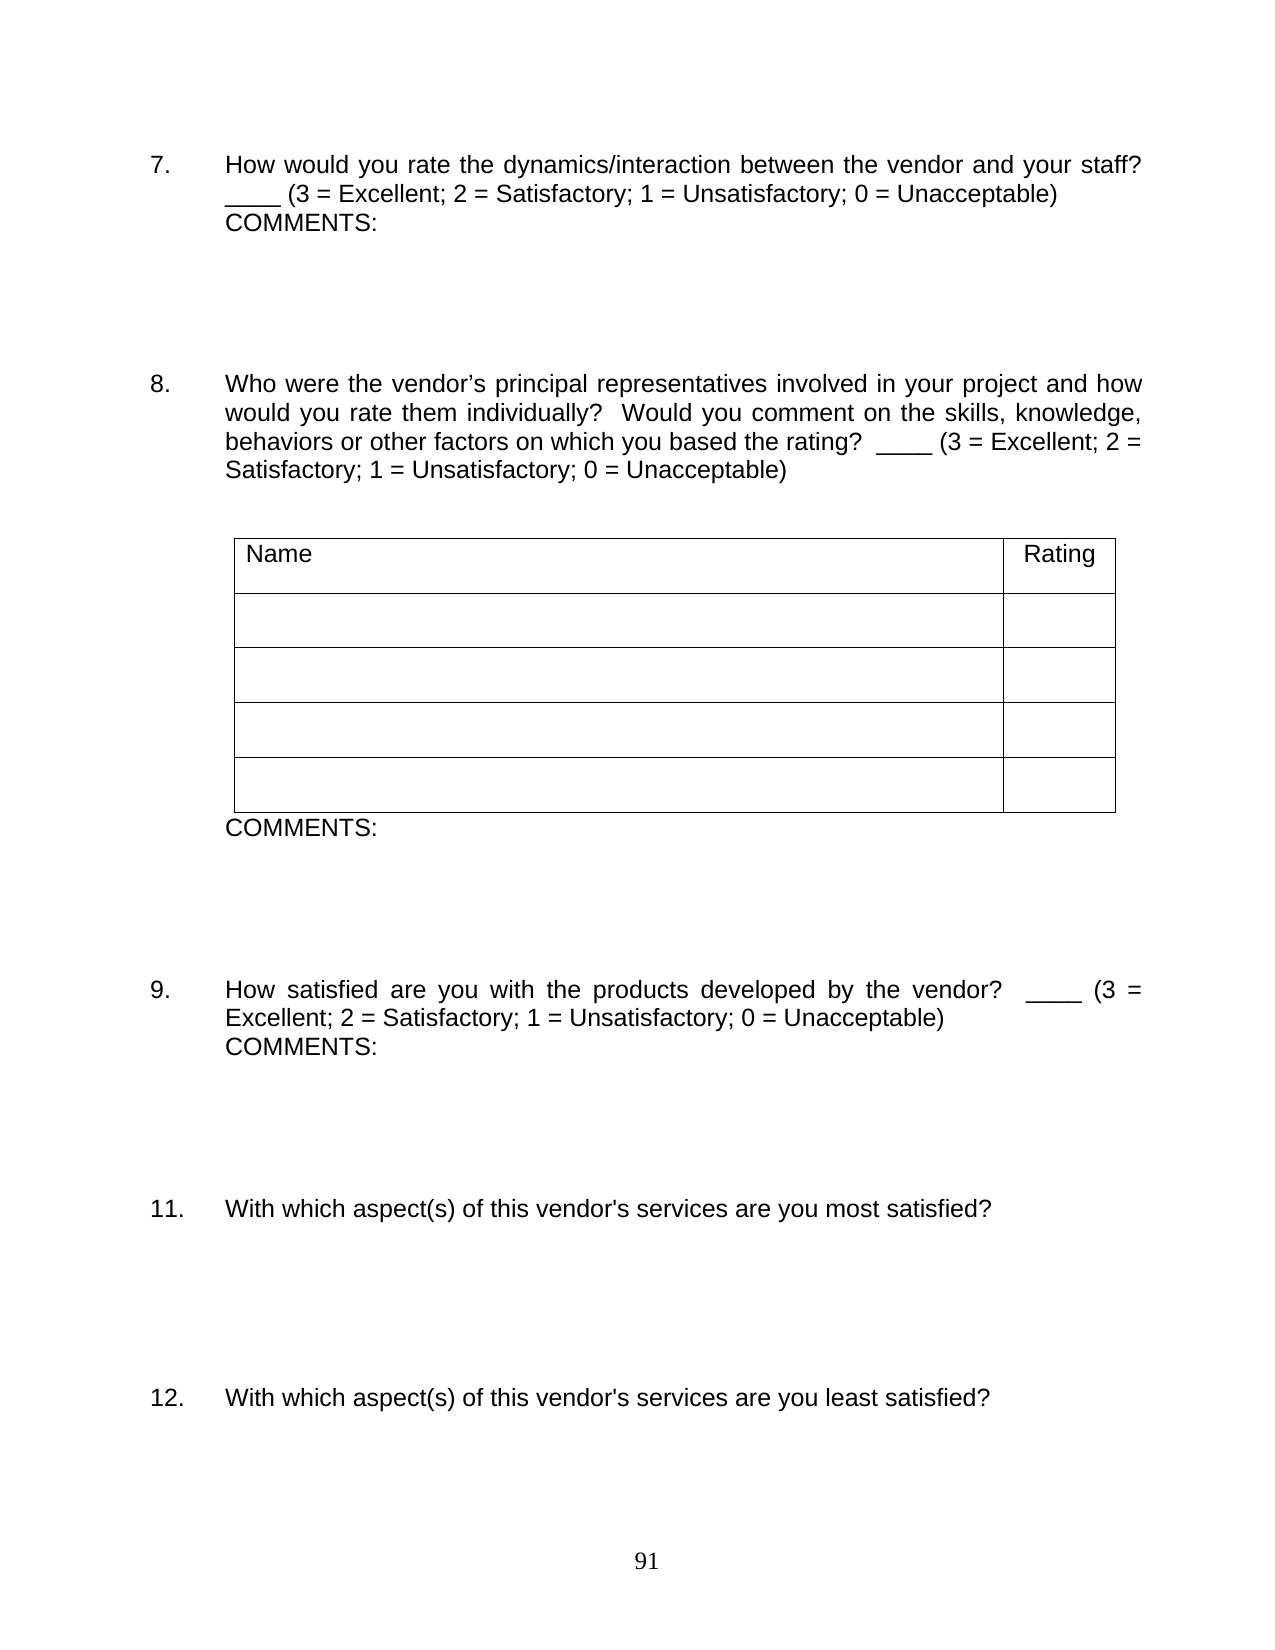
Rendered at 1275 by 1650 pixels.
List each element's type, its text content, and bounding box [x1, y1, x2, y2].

list How would you rate the dynamics/interaction between the vendor and your staff? ____ (3 = Excellent; 2 = Satisfactory; 1 = Unsatisfactory; 0 = Unacceptable) [150, 150, 1144, 207]
text COMMENTS: [150, 813, 1144, 842]
text COMMENTS: [141, 1032, 1144, 1061]
table_cell [1004, 703, 1115, 757]
table_header Rating [1004, 539, 1115, 592]
table_cell [235, 758, 1003, 812]
table_cell [235, 594, 1003, 647]
list Who were the vendor’s principal representatives involved in your project and how would you rate them individually? Would you comment on the skills, knowledge, behaviors or other factors on which you based the rating? ____ (3 = Excellent; 2 = Satisfactory; 1 = Unsatisfactory; 0 = Unacceptable) [150, 369, 1144, 484]
table_cell [1004, 758, 1115, 812]
table_cell [235, 648, 1003, 702]
table_cell [1004, 594, 1115, 647]
text COMMENTS: [150, 207, 1144, 236]
list With which aspect(s) of this vendor's services are you most satisfied? [150, 1194, 1144, 1222]
table_cell [1004, 648, 1115, 702]
table_header Name [235, 539, 1003, 592]
list How satisfied are you with the products developed by the vendor? ____ (3 = Excellent; 2 = Satisfactory; 1 = Unsatisfactory; 0 = Unacceptable) [150, 974, 1144, 1032]
table_cell [235, 703, 1003, 757]
list With which aspect(s) of this vendor's services are you least satisfied? [150, 1383, 1144, 1412]
